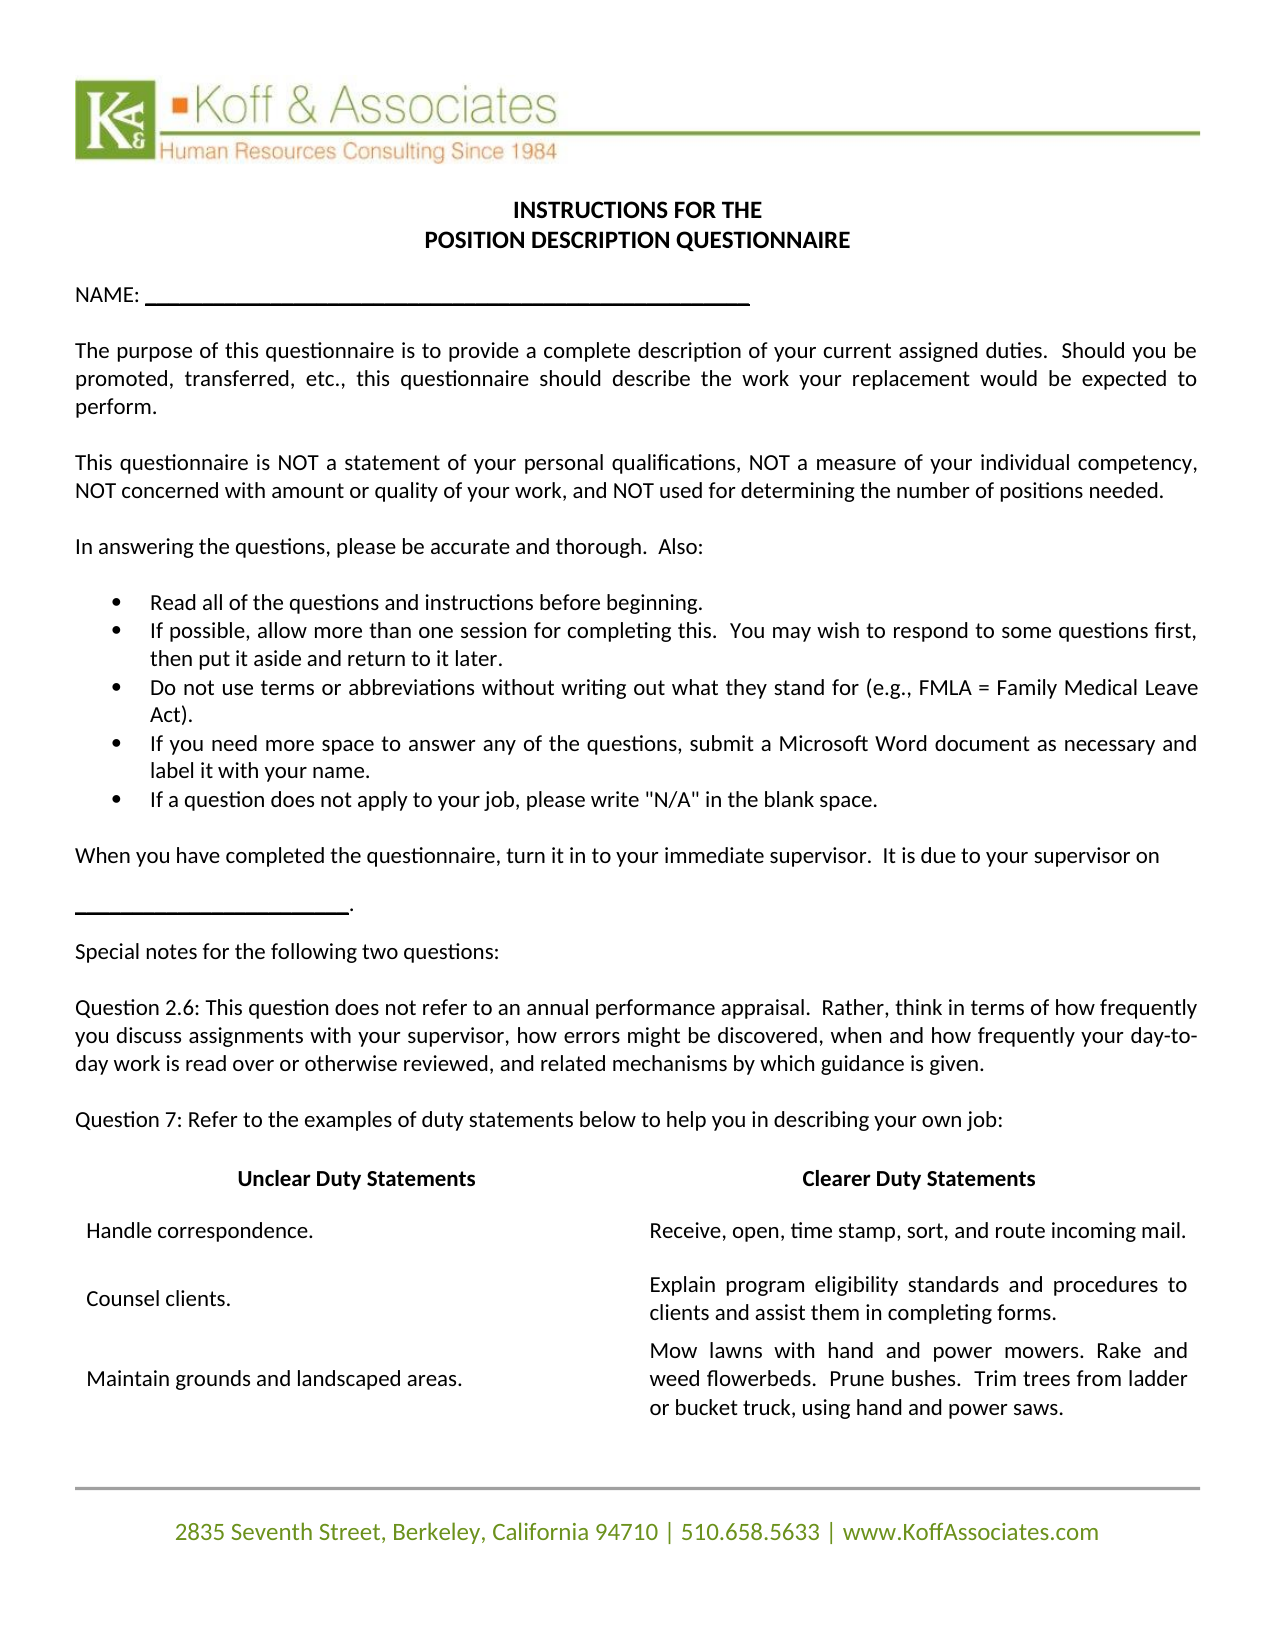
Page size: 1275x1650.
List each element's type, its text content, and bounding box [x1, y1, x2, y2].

table_header Unclear Duty Statements [75, 1154, 638, 1202]
text NAME: _____________________________________________________ [75, 280, 1200, 308]
list Read all of the questions and instructions before beginning. [112, 588, 1200, 617]
picture [75, 75, 1200, 166]
text Question 7: Refer to the examples of duty statements below to help you in describing your own job: [75, 1106, 1200, 1133]
list Do not use terms or abbreviations without writing out what they stand for (e.g., FMLA = Family Medical Leave Act). [112, 673, 1200, 729]
text ________________________. [75, 889, 1200, 917]
table_cell Maintain grounds and landscaped areas. [75, 1337, 638, 1421]
list If a question does not apply to your job, please write "N/A" in the blank space. [112, 785, 1200, 813]
text Special notes for the following two questions: [75, 937, 1200, 965]
table_cell Receive, open, time stamp, sort, and route incoming mail. [638, 1202, 1200, 1260]
table_cell Counsel clients. [75, 1260, 638, 1337]
list If possible, allow more than one session for completing this. You may wish to respond to some questions first, then put it aside and return to it later. [112, 617, 1200, 673]
table_cell Mow lawns with hand and power mowers. Rake and weed flowerbeds. Prune bushes. Trim trees from ladder or bucket truck, using hand and power saws. [638, 1337, 1200, 1421]
table_header Clearer Duty Statements [638, 1154, 1200, 1202]
text When you have completed the questionnaire, turn it in to your immediate supervisor. It is due to your supervisor on [75, 841, 1200, 869]
table_cell Explain program eligibility standards and procedures to clients and assist them in completing forms. [638, 1260, 1200, 1337]
text The purpose of this questionnaire is to provide a complete description of your current assigned duties. Should you be promoted, transferred, etc., this questionnaire should describe the work your replacement would be expected to perform. [75, 336, 1200, 420]
text Question 2.6: This question does not refer to an annual performance appraisal. Rather, think in terms of how frequently you discuss assignments with your supervisor, how errors might be discovered, when and how frequently your day-to-day work is read over or otherwise reviewed, and related mechanisms by which guidance is given. [75, 993, 1200, 1077]
list If you need more space to answer any of the questions, submit a Microsoft Word document as necessary and label it with your name. [112, 729, 1200, 785]
text POSITION DESCRIPTION QUESTIONNAIRE [75, 224, 1200, 255]
text This questionnaire is NOT a statement of your personal qualifications, NOT a measure of your individual competency, NOT concerned with amount or quality of your work, and NOT used for determining the number of positions needed. [75, 448, 1200, 504]
text INSTRUCTIONS FOR THE [75, 194, 1200, 224]
table_cell Handle correspondence. [75, 1202, 638, 1260]
text In answering the questions, please be accurate and thorough. Also: [75, 532, 1200, 561]
